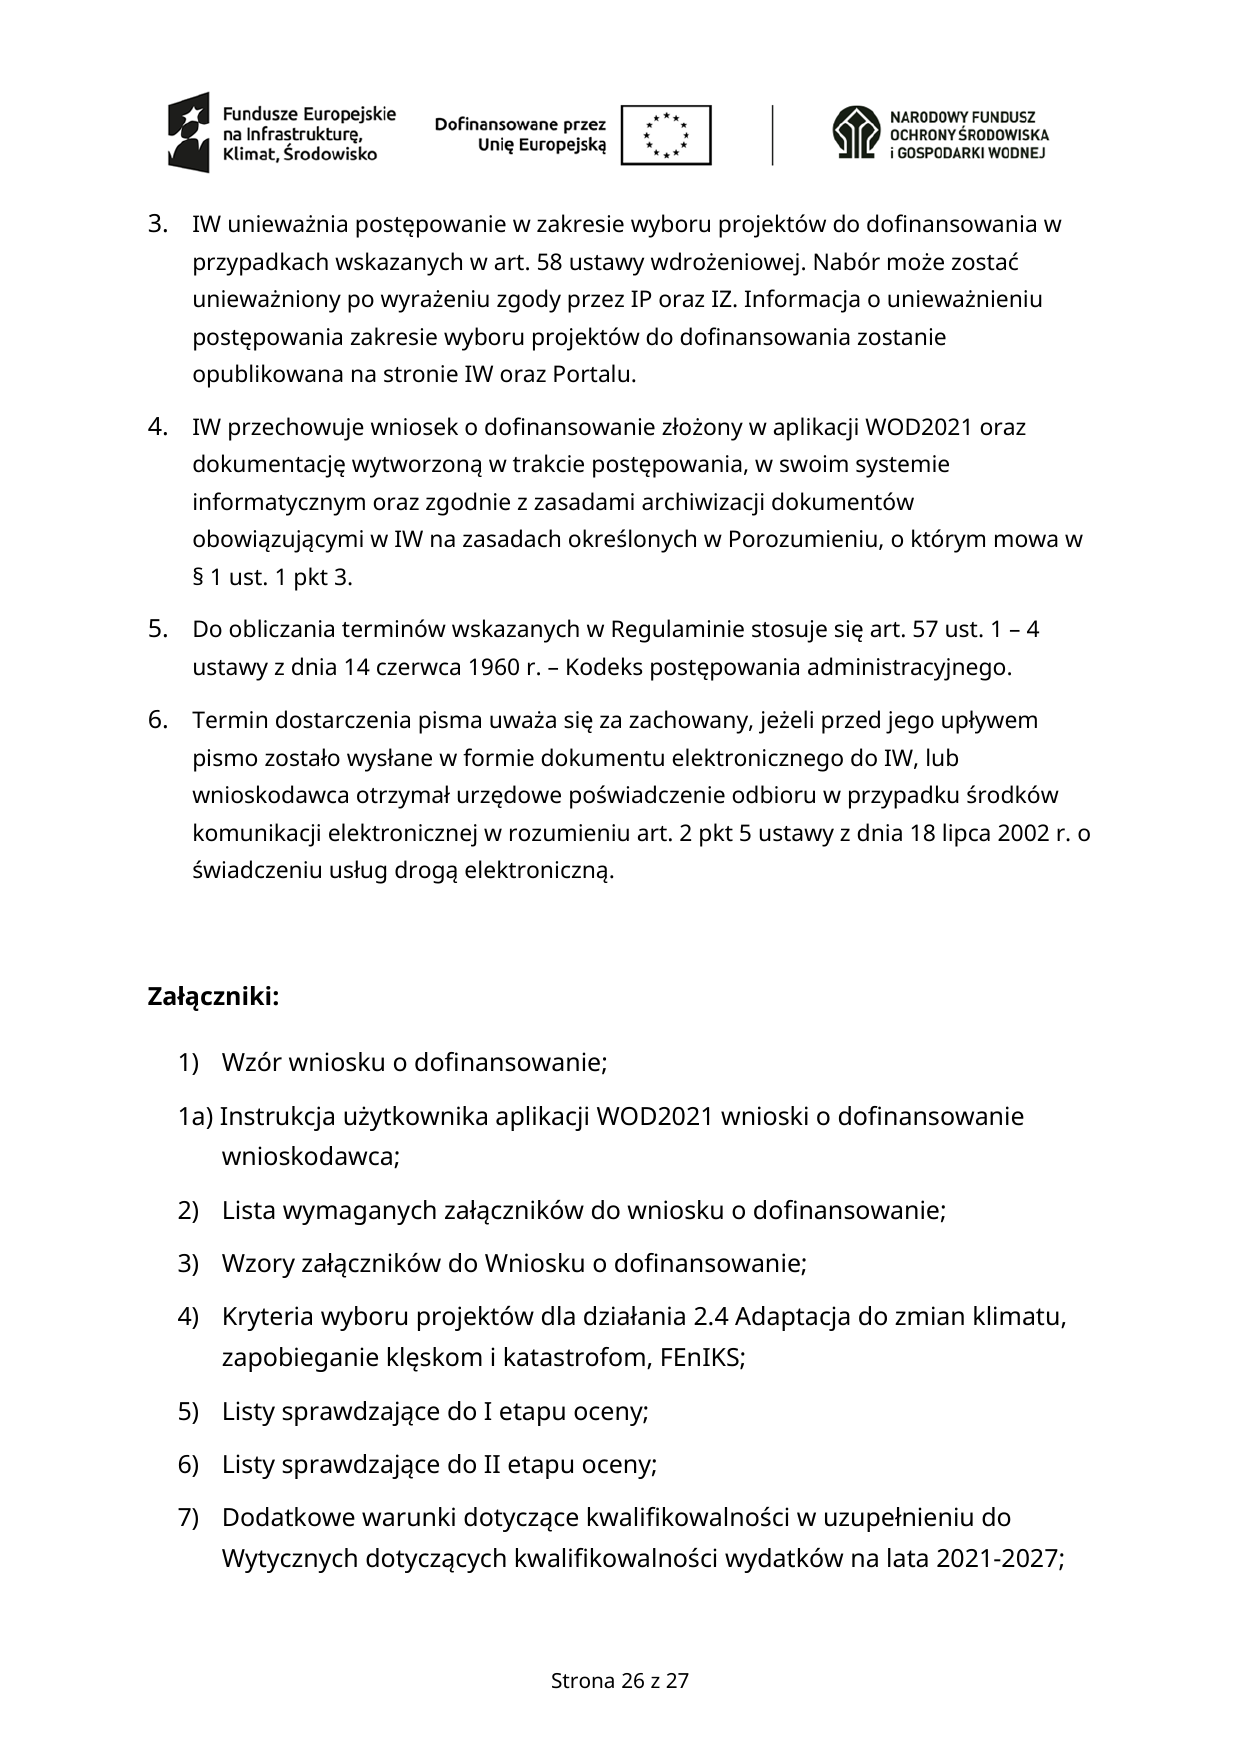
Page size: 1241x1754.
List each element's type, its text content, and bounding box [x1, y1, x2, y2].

list Listy sprawdzające do II etapu oceny; [177, 1447, 1092, 1481]
list IW przechowuje wniosek o dofinansowanie złożony w aplikacji WOD2021 oraz dokumentację wytworzoną w trakcie postępowania, w swoim systemie informatycznym oraz zgodnie z zasadami archiwizacji dokumentów obowiązującymi w IW na zasadach określonych w Porozumieniu, o którym mowa w § 1 ust. 1 pkt 3. [148, 408, 1092, 592]
picture [148, 71, 1093, 193]
list Wzory załączników do Wniosku o dofinansowanie; [177, 1246, 1092, 1280]
list Termin dostarczenia pisma uważa się za zachowany, jeżeli przed jego upływem pismo zostało wysłane w formie dokumentu elektronicznego do IW, lub wnioskodawca otrzymał urzędowe poświadczenie odbioru w przypadku środków komunikacji elektronicznej w rozumieniu art. 2 pkt 5 ustawy z dnia 18 lipca 2002 r. o świadczeniu usług drogą elektroniczną. [148, 701, 1092, 885]
list Dodatkowe warunki dotyczące kwalifikowalności w uzupełnieniu do Wytycznych dotyczących kwalifikowalności wydatków na lata 2021-2027; [177, 1500, 1092, 1575]
text 1a) Instrukcja użytkownika aplikacji WOD2021 wnioski o dofinansowanie wnioskodawca; [177, 1098, 1092, 1173]
list Do obliczania terminów wskazanych w Regulaminie stosuje się art. 57 ust. 1 – 4 ustawy z dnia 14 czerwca 1960 r. – Kodeks postępowania administracyjnego. [148, 611, 1092, 682]
subtitle Załączniki: [148, 979, 1092, 1013]
list IW unieważnia postępowanie w zakresie wyboru projektów do dofinansowania w przypadkach wskazanych w art. 58 ustawy wdrożeniowej. Nabór może zostać unieważniony po wyrażeniu zgody przez IP oraz IZ. Informacja o unieważnieniu postępowania zakresie wyboru projektów do dofinansowania zostanie opublikowana na stronie IW oraz Portalu. [148, 205, 1092, 389]
list Wzór wniosku o dofinansowanie; [177, 1045, 1092, 1079]
list Listy sprawdzające do I etapu oceny; [177, 1393, 1092, 1427]
list Lista wymaganych załączników do wniosku o dofinansowanie; [177, 1192, 1092, 1226]
list Kryteria wyboru projektów dla działania 2.4 Adaptacja do zmian klimatu, zapobieganie klęskom i katastrofom, FEnIKS; [177, 1299, 1092, 1374]
